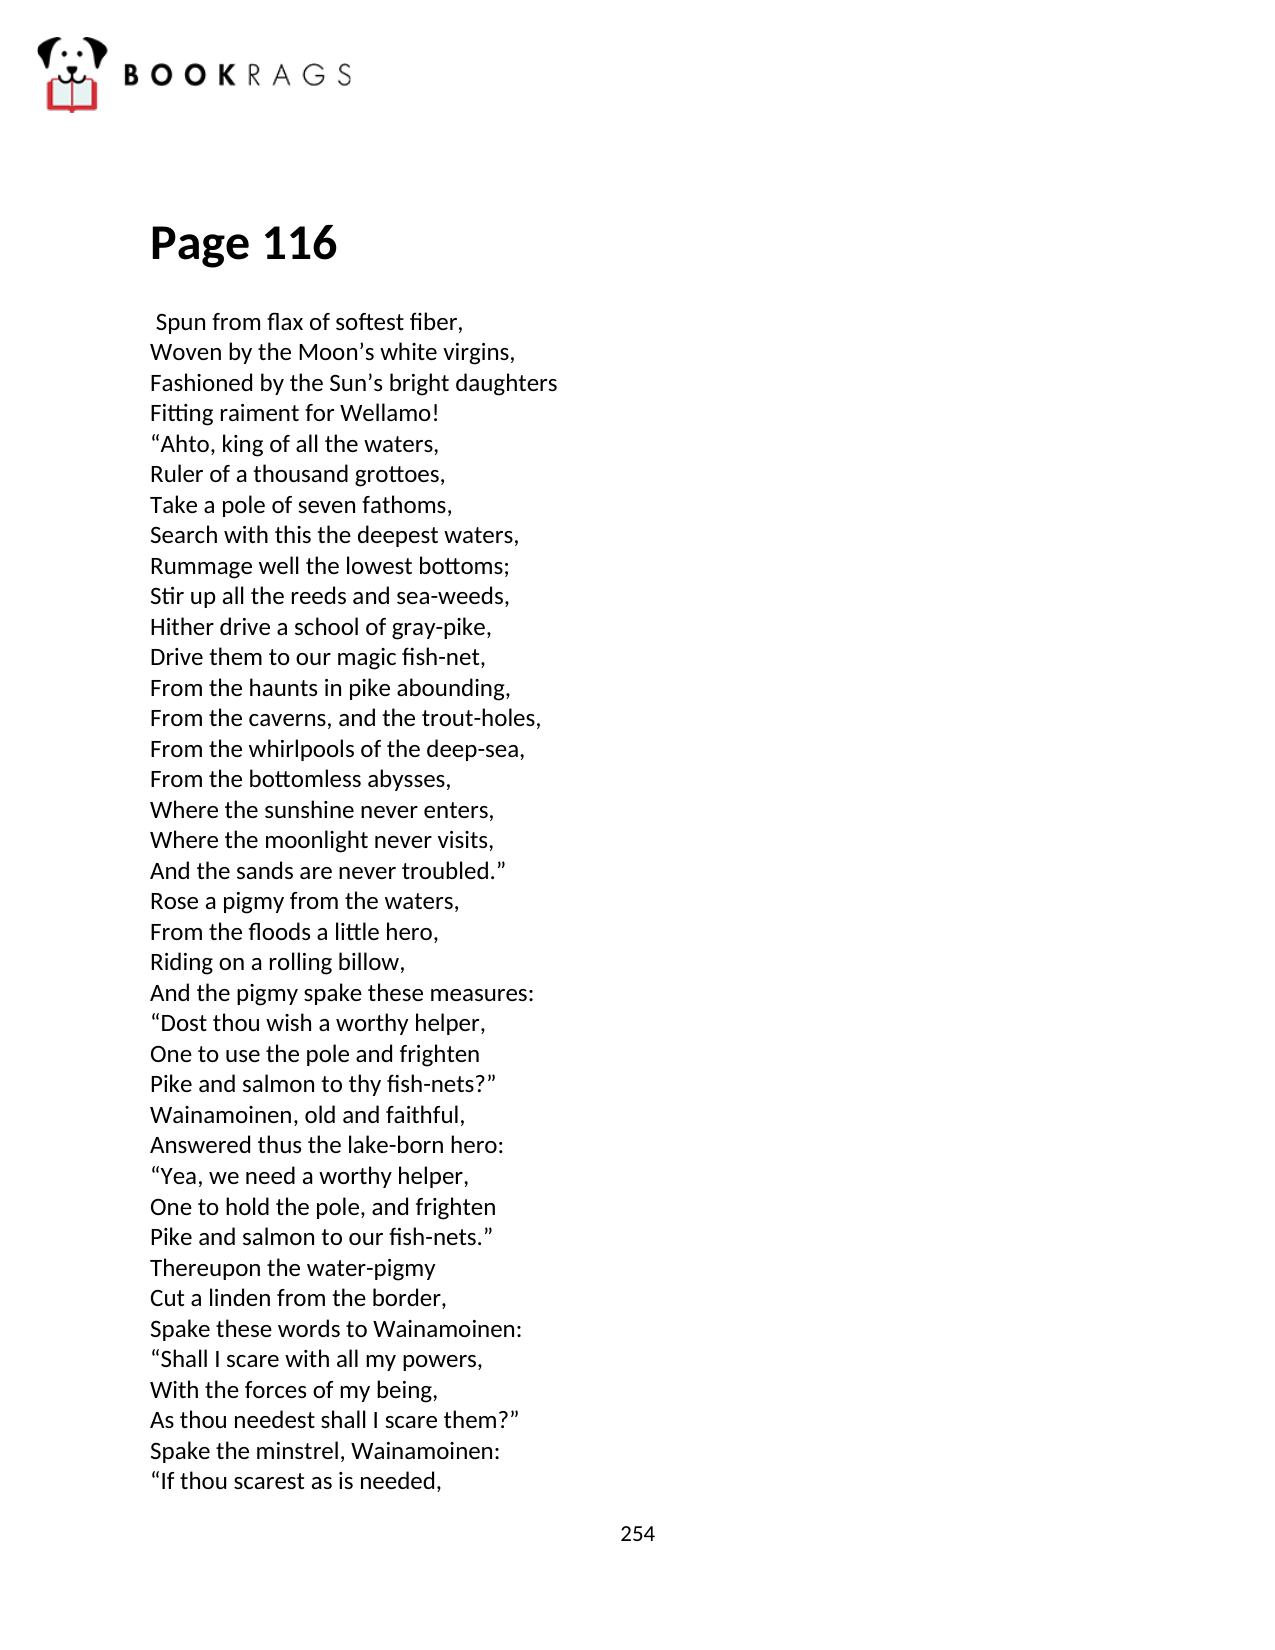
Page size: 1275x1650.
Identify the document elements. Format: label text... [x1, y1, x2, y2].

text Page 116 [150, 150, 1125, 272]
picture [37, 37, 351, 113]
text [150, 306, 1125, 1496]
